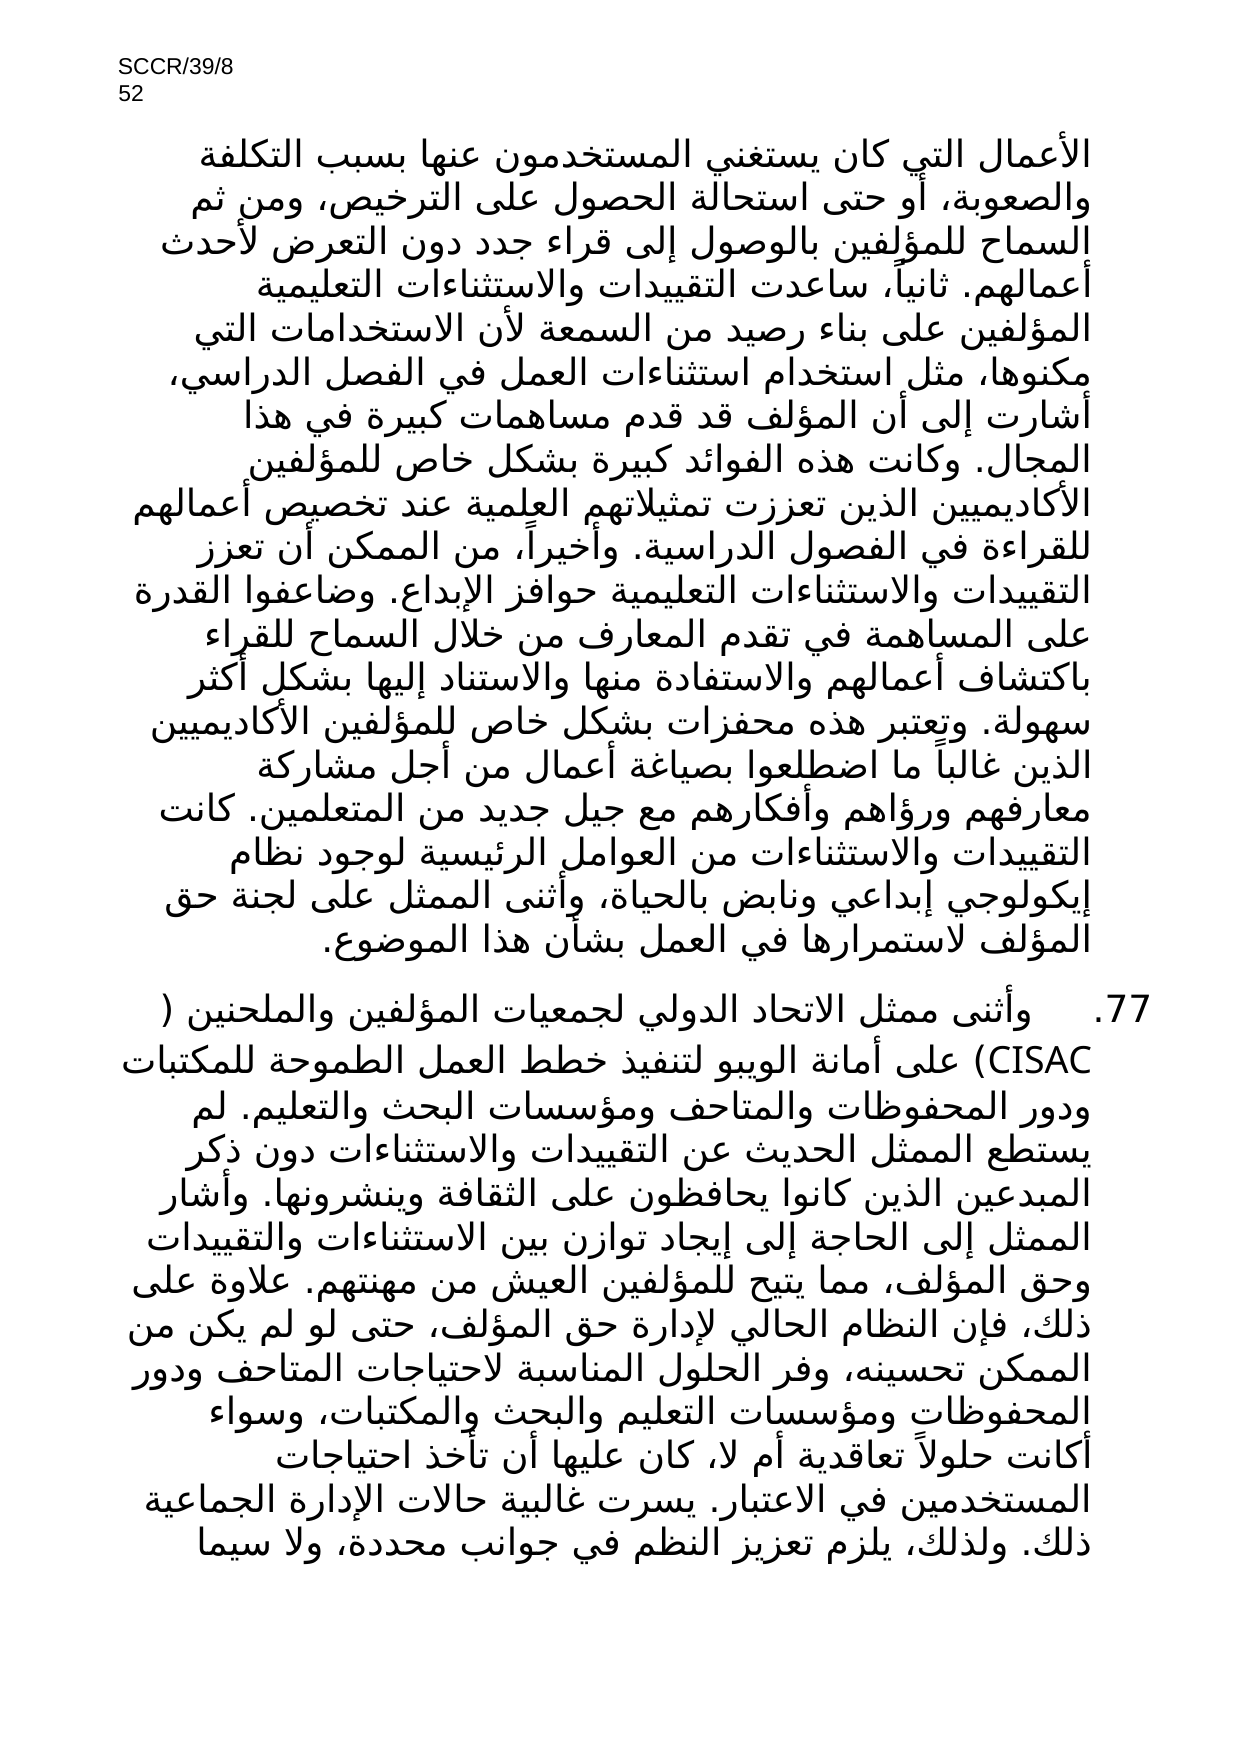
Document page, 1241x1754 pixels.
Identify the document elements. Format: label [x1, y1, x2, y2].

text [118, 132, 1092, 961]
text [118, 982, 1092, 1564]
